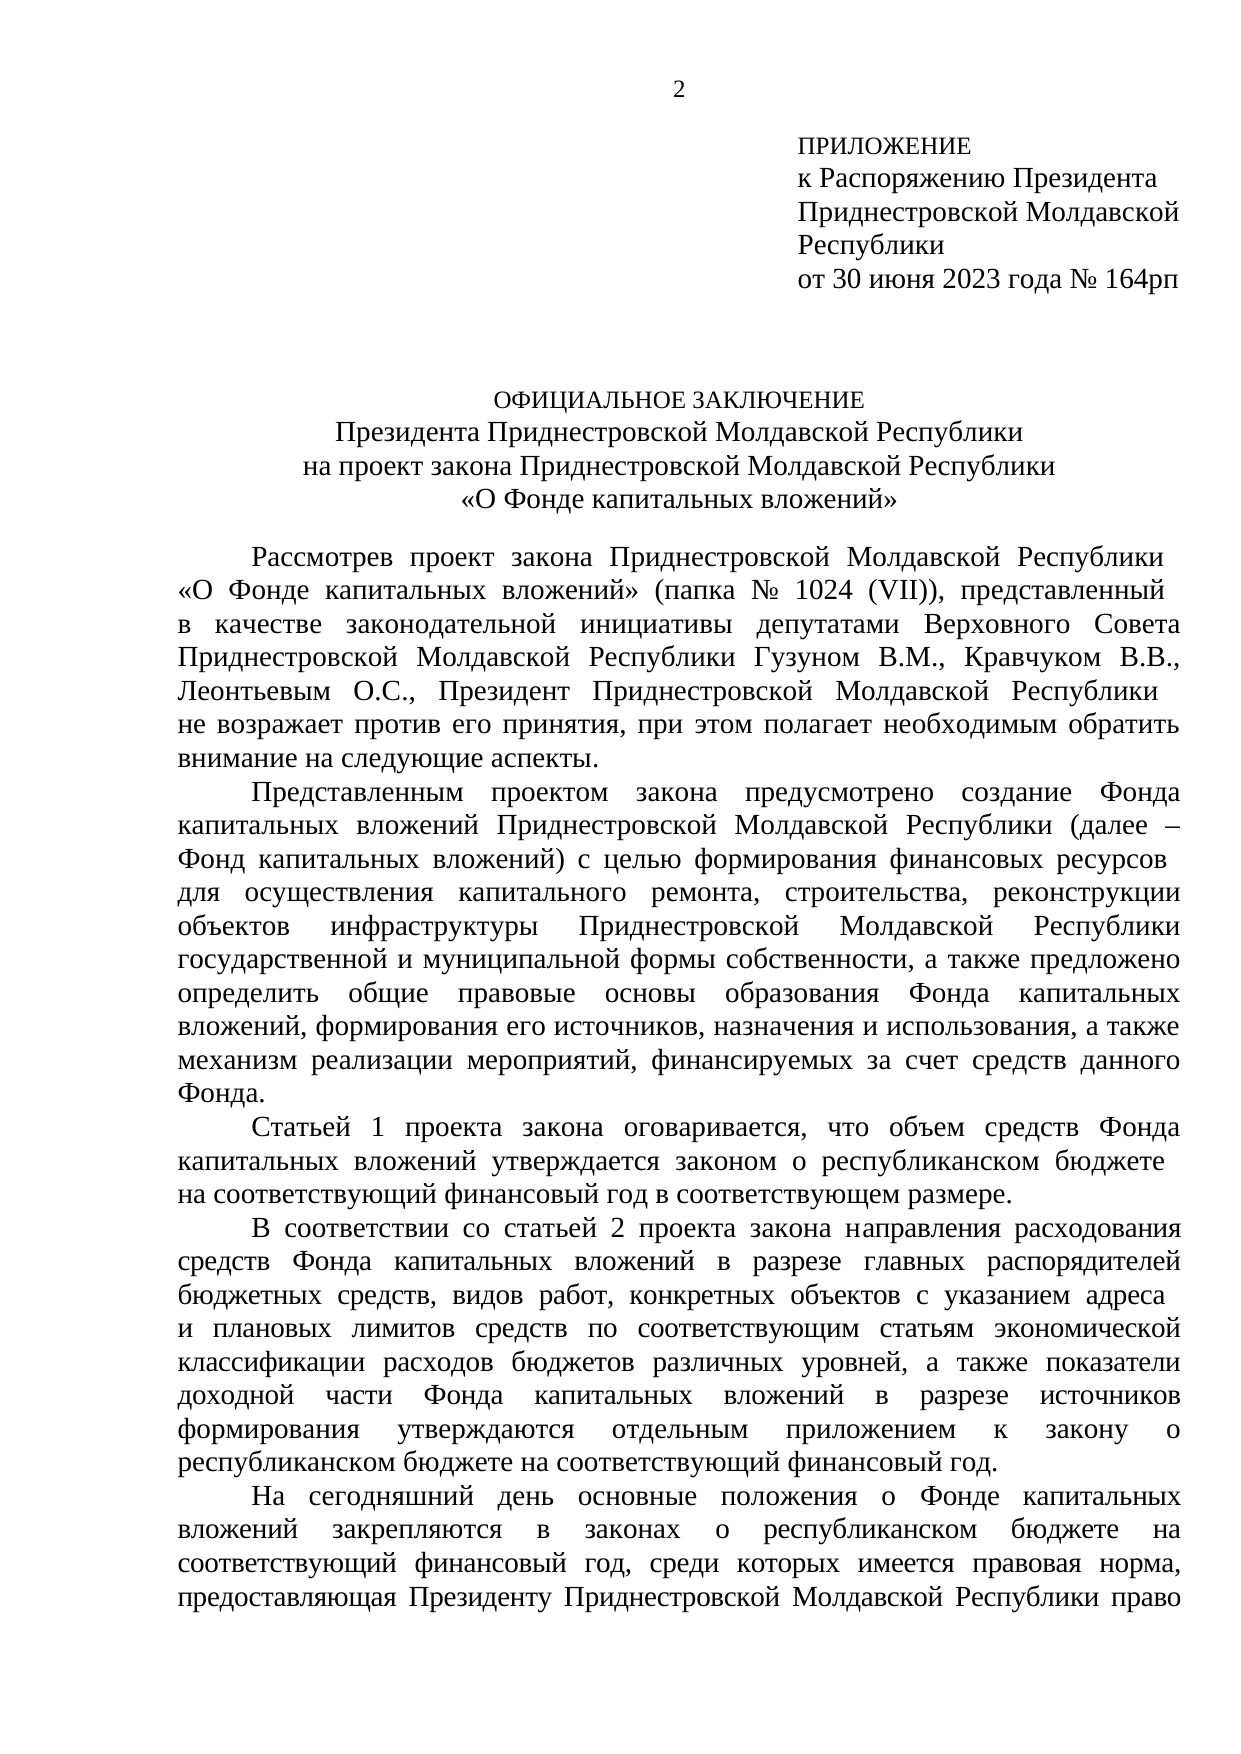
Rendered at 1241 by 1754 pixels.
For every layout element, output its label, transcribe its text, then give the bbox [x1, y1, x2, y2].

text Статьей 1 проекта закона оговаривается, что объем средств Фонда капитальных вложений утверждается законом о республиканском бюджете на соответствующий финансовый год в соответствующем размере. [177, 1109, 1181, 1210]
text Приднестровской Молдавской [797, 194, 1181, 227]
text ПРИЛОЖЕНИЕ [797, 131, 1181, 160]
text «О Фонде капитальных вложений» [177, 481, 1181, 515]
text ОФИЦИАЛЬНОЕ ЗАКЛЮЧЕНИЕ [177, 385, 1181, 414]
text В соответствии со статьей 2 проекта закона направления расходования средств Фонда капитальных вложений в разрезе главных распорядителей бюджетных средств, видов работ, конкретных объектов с указанием адреса и плановых лимитов средств по соответствующим статьям экономической классификации расходов бюджетов различных уровней, а также показатели доходной части Фонда капитальных вложений в разрезе источников формирования утверждаются отдельным приложением к закону о республиканском бюджете на соответствующий финансовый год. [177, 1210, 1181, 1478]
text Представленным проектом закона предусмотрено создание Фонда капитальных вложений Приднестровской Молдавской Республики (далее – Фонд капитальных вложений) с целью формирования финансовых ресурсов для осуществления капитального ремонта, строительства, реконструкции объектов инфраструктуры Приднестровской Молдавской Республики государственной и муниципальной формы собственности, а также предложено определить общие правовые основы образования Фонда капитальных вложений, формирования его источников, назначения и использования, а также механизм реализации мероприятий, финансируемых за счет средств данного Фонда. [177, 774, 1181, 1109]
text Республики [797, 227, 1181, 261]
text Рассмотрев проект закона Приднестровской Молдавской Республики «О Фонде капитальных вложений» (папка № 1024 (VII)), представленный в качестве законодательной инициативы депутатами Верховного Совета Приднестровской Молдавской Республики Гузуном В.М., Кравчуком В.В., Леонтьевым О.С., Президент Приднестровской Молдавской Республики не возражает против его принятия, при этом полагает необходимым обратить внимание на следующие аспекты. [177, 539, 1181, 774]
text от 30 июня 2023 года № 164рп [797, 261, 1181, 294]
text на проект закона Приднестровской Молдавской Республики [177, 448, 1181, 481]
text Президента Приднестровской Молдавской Республики [177, 414, 1181, 448]
text к Распоряжению Президента [797, 160, 1181, 194]
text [177, 1478, 1181, 1612]
